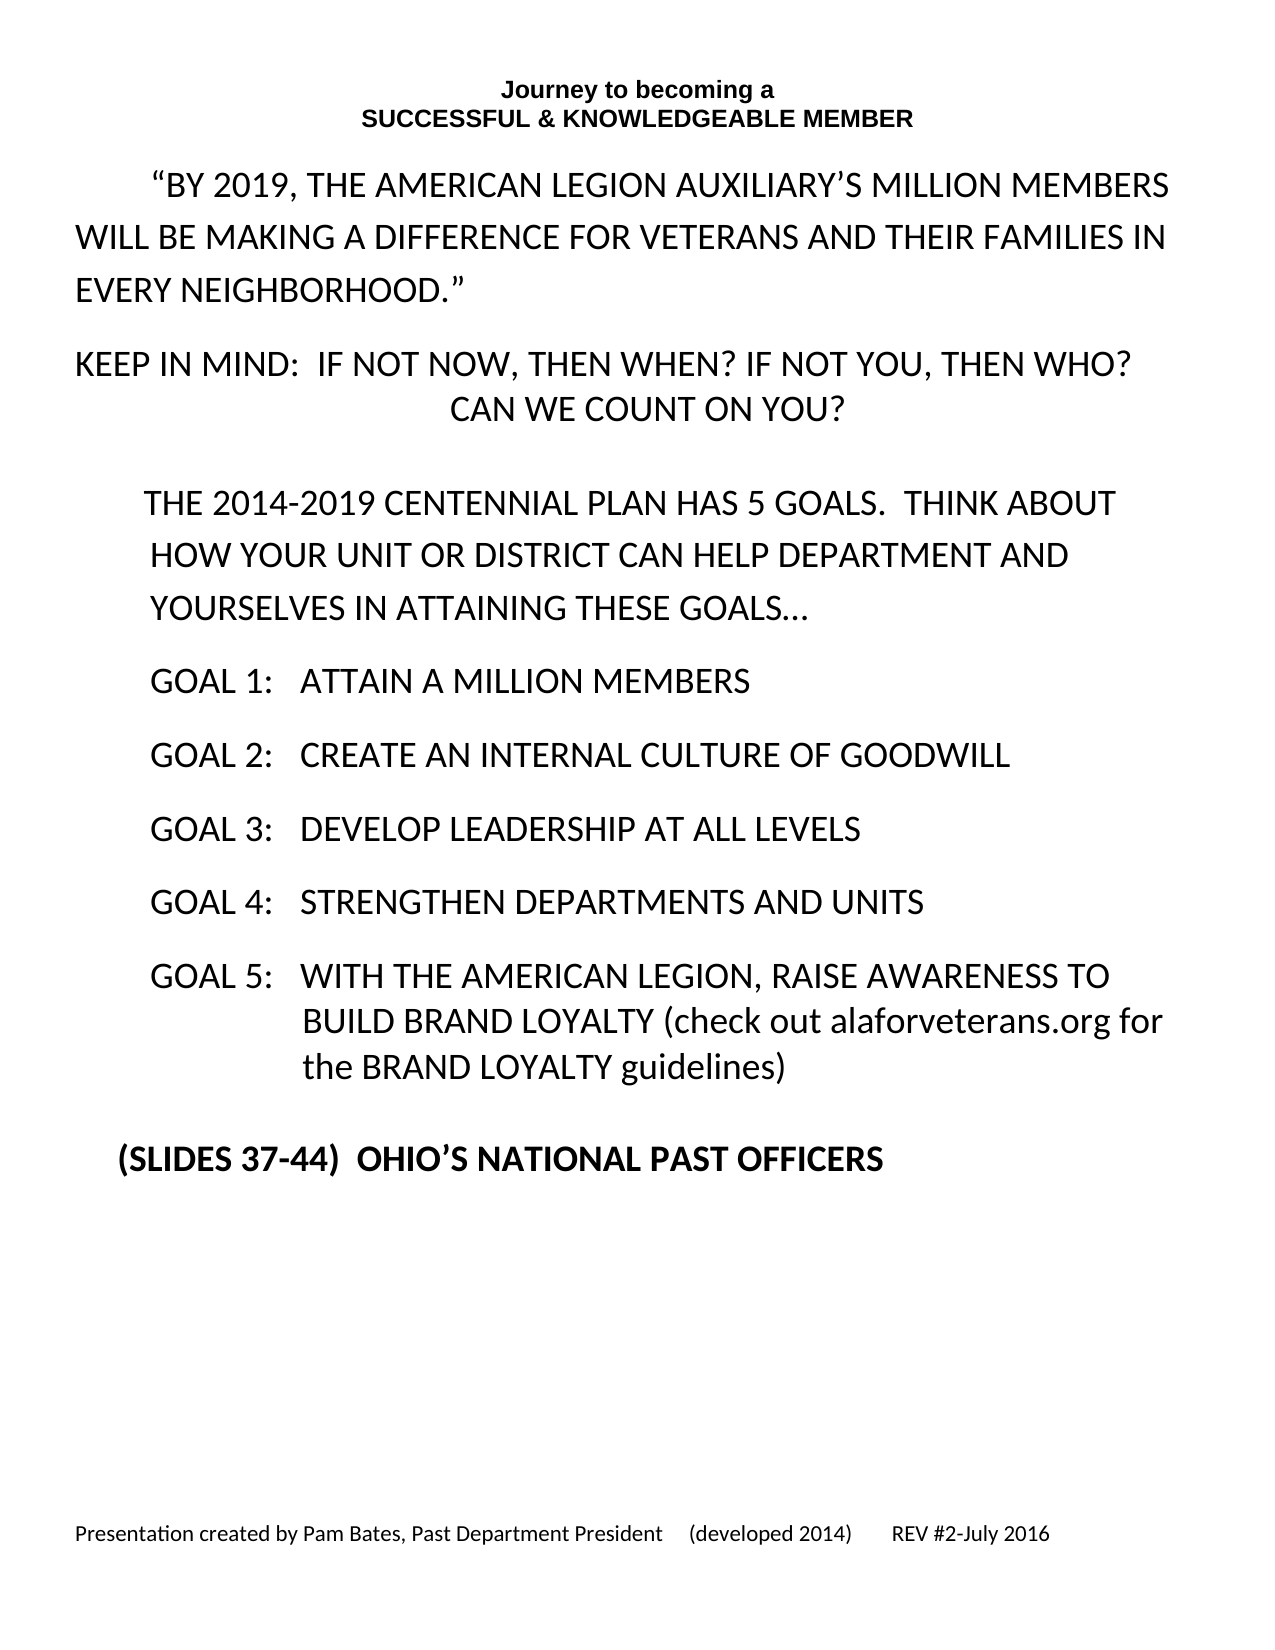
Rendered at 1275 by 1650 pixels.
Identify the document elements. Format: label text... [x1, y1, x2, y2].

text GOAL 4: STRENGTHEN DEPARTMENTS AND UNITS [84, 878, 1200, 924]
text the BRAND LOYALTY guidelines) [150, 1043, 1200, 1089]
text CAN WE COUNT ON YOU? [375, 385, 1200, 431]
text THE 2014-2019 CENTENNIAL PLAN HAS 5 GOALS. THINK ABOUT HOW YOUR UNIT OR DISTRICT CAN HELP DEPARTMENT AND YOURSELVES IN ATTAINING THESE GOALS… [84, 478, 1200, 630]
text GOAL 2: CREATE AN INTERNAL CULTURE OF GOODWILL [84, 731, 1200, 777]
text “BY 2019, THE AMERICAN LEGION AUXILIARY’S MILLION MEMBERS WILL BE MAKING A DIFFERENCE FOR VETERANS AND THEIR FAMILIES IN EVERY NEIGHBORHOOD.” [75, 161, 1200, 312]
text (SLIDES 37-44) OHIO’S NATIONAL PAST OFFICERS [75, 1135, 1200, 1181]
text GOAL 1: ATTAIN A MILLION MEMBERS [84, 657, 1200, 703]
text GOAL 3: DEVELOP LEADERSHIP AT ALL LEVELS [84, 804, 1200, 850]
text KEEP IN MIND: IF NOT NOW, THEN WHEN? IF NOT YOU, THEN WHO? [75, 339, 1200, 385]
text GOAL 5: WITH THE AMERICAN LEGION, RAISE AWARENESS TO [150, 952, 1200, 997]
text BUILD BRAND LOYALTY (check out alaforveterans.org for [150, 997, 1200, 1043]
